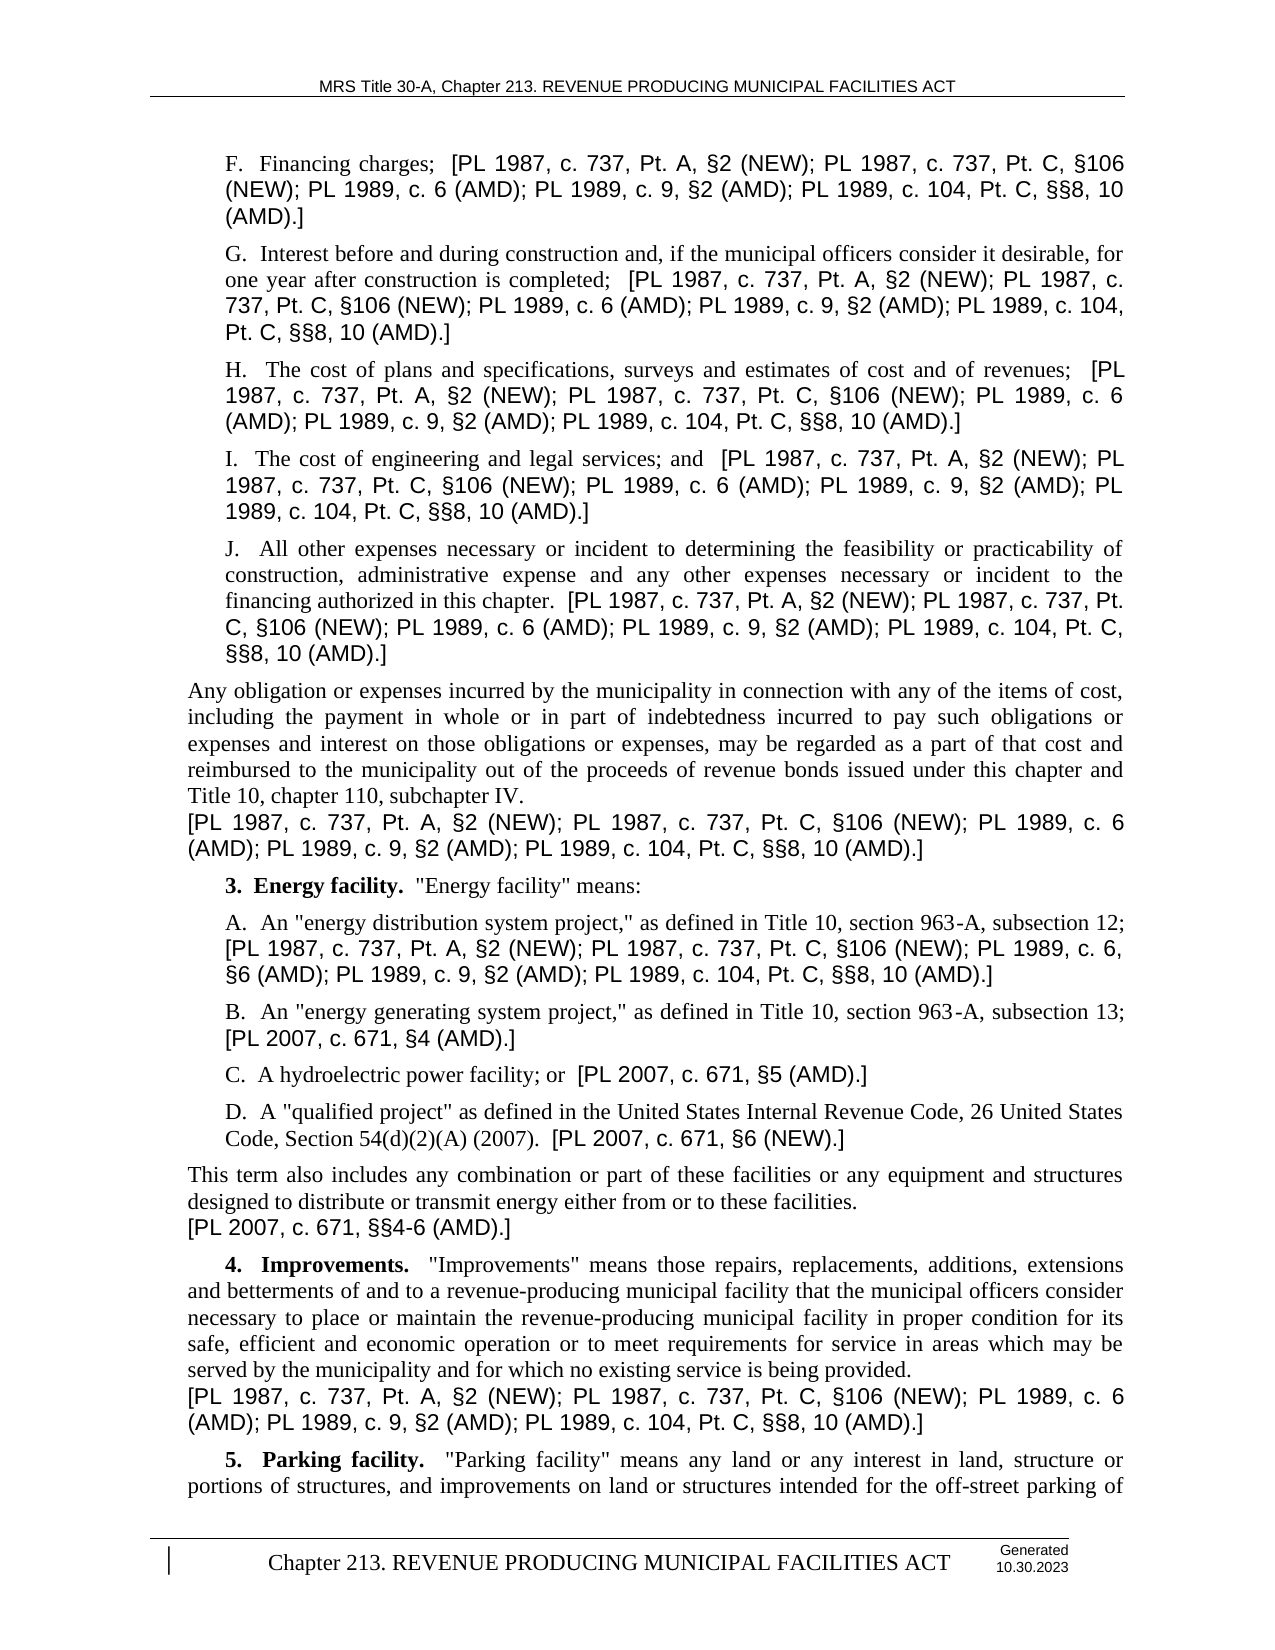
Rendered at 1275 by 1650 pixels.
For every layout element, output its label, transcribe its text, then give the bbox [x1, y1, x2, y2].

text I. The cost of engineering and legal services; and [PL 1987, c. 737, Pt. A, §2 (NEW); PL 1987, c. 737, Pt. C, §106 (NEW); PL 1989, c. 6 (AMD); PL 1989, c. 9, §2 (AMD); PL 1989, c. 104, Pt. C, §§8, 10 (AMD).] [225, 445, 1125, 524]
text D. A "qualified project" as defined in the United States Internal Revenue Code, 26 United States Code, Section 54(d)(2)(A) (2007). [PL 2007, c. 671, §6 (NEW).] [225, 1098, 1125, 1151]
text H. The cost of plans and specifications, surveys and estimates of cost and of revenues; [PL 1987, c. 737, Pt. A, §2 (NEW); PL 1987, c. 737, Pt. C, §106 (NEW); PL 1989, c. 6 (AMD); PL 1989, c. 9, §2 (AMD); PL 1989, c. 104, Pt. C, §§8, 10 (AMD).] [225, 356, 1125, 435]
text 3. Energy facility. "Energy facility" means: [187, 872, 1125, 898]
text F. Financing charges; [PL 1987, c. 737, Pt. A, §2 (NEW); PL 1987, c. 737, Pt. C, §106 (NEW); PL 1989, c. 6 (AMD); PL 1989, c. 9, §2 (AMD); PL 1989, c. 104, Pt. C, §§8, 10 (AMD).] [225, 150, 1125, 229]
text A. An "energy distribution system project," as defined in Title 10, section 963‑A, subsection 12; [PL 1987, c. 737, Pt. A, §2 (NEW); PL 1987, c. 737, Pt. C, §106 (NEW); PL 1989, c. 6, §6 (AMD); PL 1989, c. 9, §2 (AMD); PL 1989, c. 104, Pt. C, §§8, 10 (AMD).] [225, 909, 1125, 988]
text This term also includes any combination or part of these facilities or any equipment and structures designed to distribute or transmit energy either from or to these facilities. [187, 1161, 1125, 1214]
text Any obligation or expenses incurred by the municipality in connection with any of the items of cost, including the payment in whole or in part of indebtedness incurred to pay such obligations or expenses and interest on those obligations or expenses, may be regarded as a part of that cost and reimbursed to the municipality out of the proceeds of revenue bonds issued under this chapter and Title 10, chapter 110, subchapter IV. [187, 677, 1125, 809]
text G. Interest before and during construction and, if the municipal officers consider it desirable, for one year after construction is completed; [PL 1987, c. 737, Pt. A, §2 (NEW); PL 1987, c. 737, Pt. C, §106 (NEW); PL 1989, c. 6 (AMD); PL 1989, c. 9, §2 (AMD); PL 1989, c. 104, Pt. C, §§8, 10 (AMD).] [225, 239, 1125, 345]
text C. A hydroelectric power facility; or [PL 2007, c. 671, §5 (AMD).] [225, 1061, 1125, 1088]
text B. An "energy generating system project," as defined in Title 10, section 963‑A, subsection 13; [PL 2007, c. 671, §4 (AMD).] [225, 998, 1125, 1051]
text J. All other expenses necessary or incident to determining the feasibility or practicability of construction, administrative expense and any other expenses necessary or incident to the financing authorized in this chapter. [PL 1987, c. 737, Pt. A, §2 (NEW); PL 1987, c. 737, Pt. C, §106 (NEW); PL 1989, c. 6 (AMD); PL 1989, c. 9, §2 (AMD); PL 1989, c. 104, Pt. C, §§8, 10 (AMD).] [225, 535, 1125, 667]
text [187, 1446, 1125, 1498]
text [PL 2007, c. 671, §§4-6 (AMD).] [187, 1214, 1125, 1240]
text 4. Improvements. "Improvements" means those repairs, replacements, additions, extensions and betterments of and to a revenue-producing municipal facility that the municipal officers consider necessary to place or maintain the revenue-producing municipal facility in proper condition for its safe, efficient and economic operation or to meet requirements for service in areas which may be served by the municipality and for which no existing service is being provided. [187, 1251, 1125, 1383]
